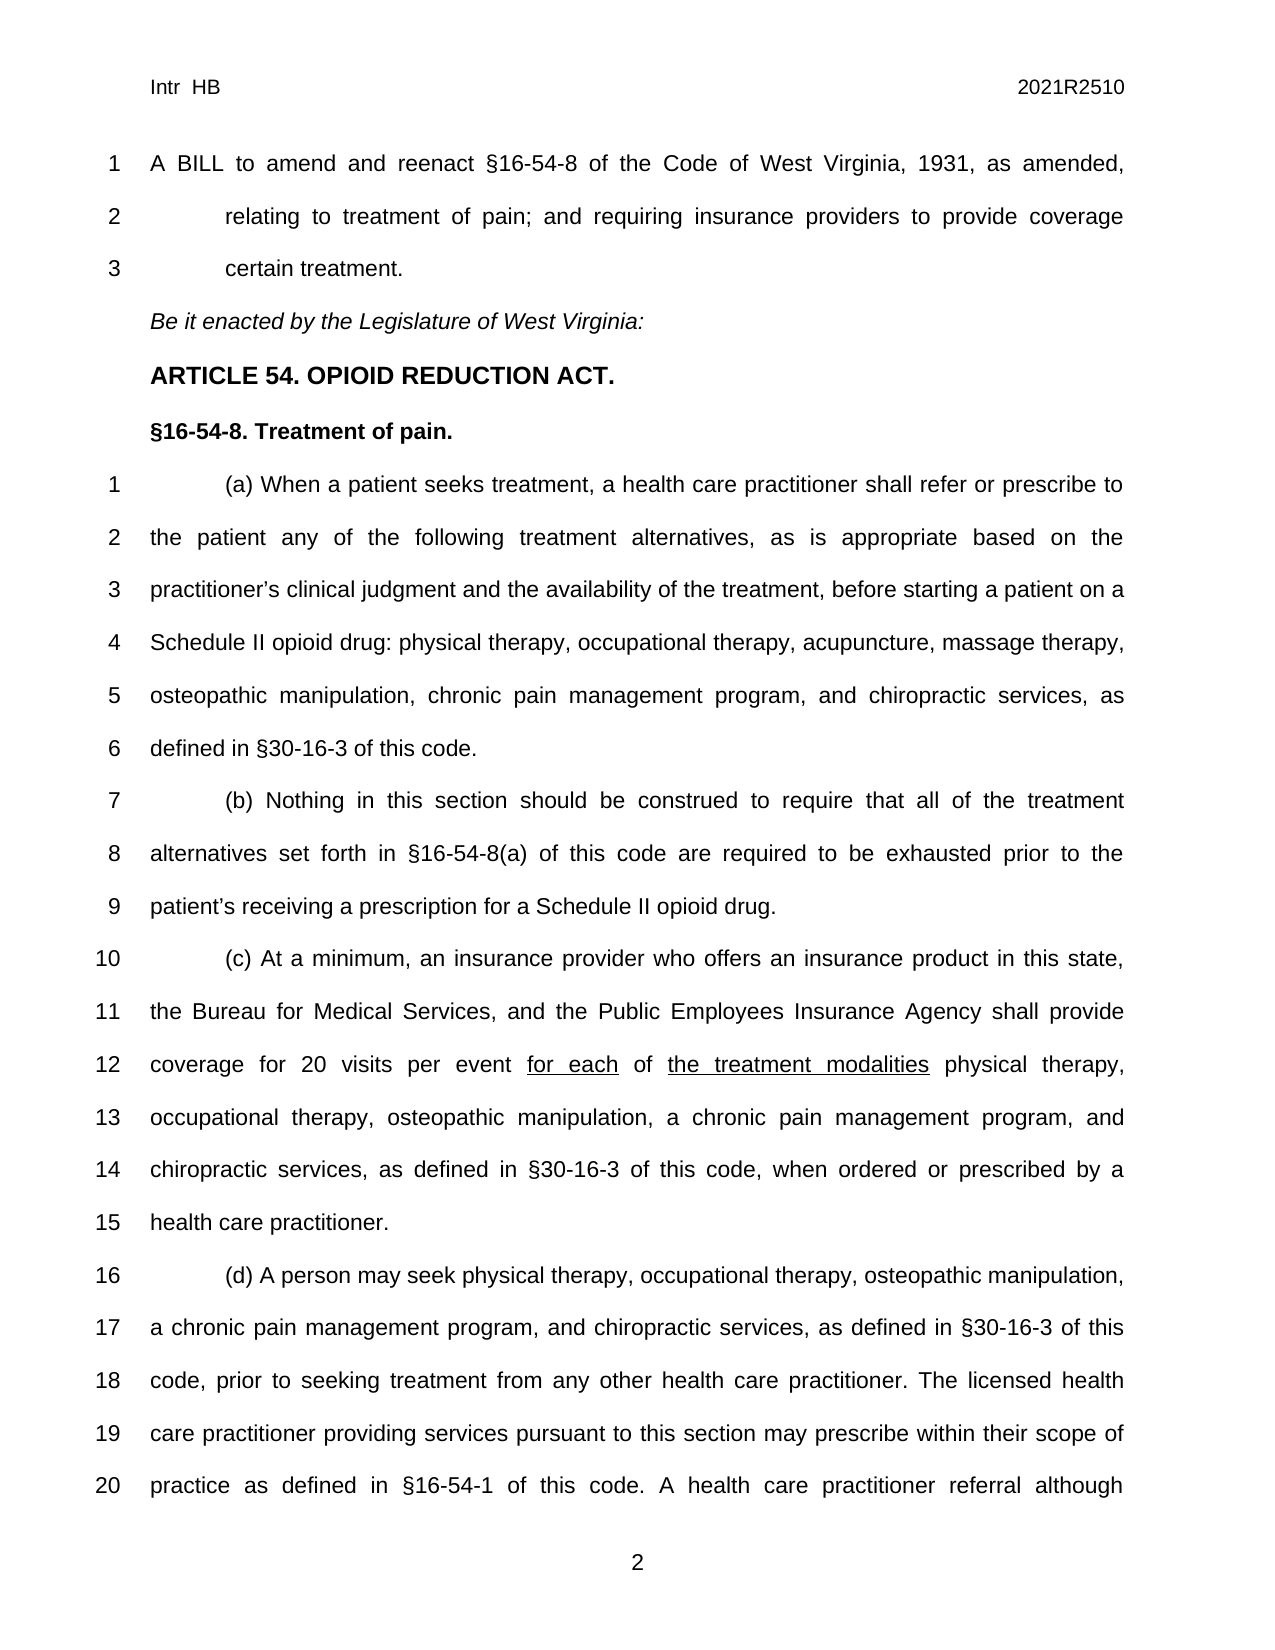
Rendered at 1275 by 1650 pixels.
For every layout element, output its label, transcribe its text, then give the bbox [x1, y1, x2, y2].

text (b) Nothing in this section should be construed to require that all of the treatment alternatives set forth in §16-54-8(a) of this code are required to be exhausted prior to the patient’s receiving a prescription for a Schedule II opioid drug. [150, 787, 1125, 919]
text (c) At a minimum, an insurance provider who offers an insurance product in this state, the Bureau for Medical Services, and the Public Employees Insurance Agency shall provide coverage for 20 visits per event for each of the treatment modalities physical therapy, occupational therapy, osteopathic manipulation, a chronic pain management program, and chiropractic services, as defined in §30-16-3 of this code, when ordered or prescribed by a health care practitioner. [150, 945, 1125, 1235]
text (a) When a patient seeks treatment, a health care practitioner shall refer or prescribe to the patient any of the following treatment alternatives, as is appropriate based on the practitioner’s clinical judgment and the availability of the treatment, before starting a patient on a Schedule II opioid drug: physical therapy, occupational therapy, acupuncture, massage therapy, osteopathic manipulation, chronic pain management program, and chiropractic services, as defined in §30-16-3 of this code. [150, 471, 1125, 761]
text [150, 1262, 1125, 1499]
subtitle §16-54-8. Treatment of pain. [150, 418, 1125, 445]
subtitle ARTICLE 54. Opioid reduction Act. [150, 361, 1125, 389]
title A BILL to amend and reenact §16-54-8 of the Code of West Virginia, 1931, as amended, relating to treatment of pain; and requiring insurance providers to provide coverage certain treatment. [150, 150, 1125, 282]
text Be it enacted by the Legislature of West Virginia: [150, 308, 1125, 334]
